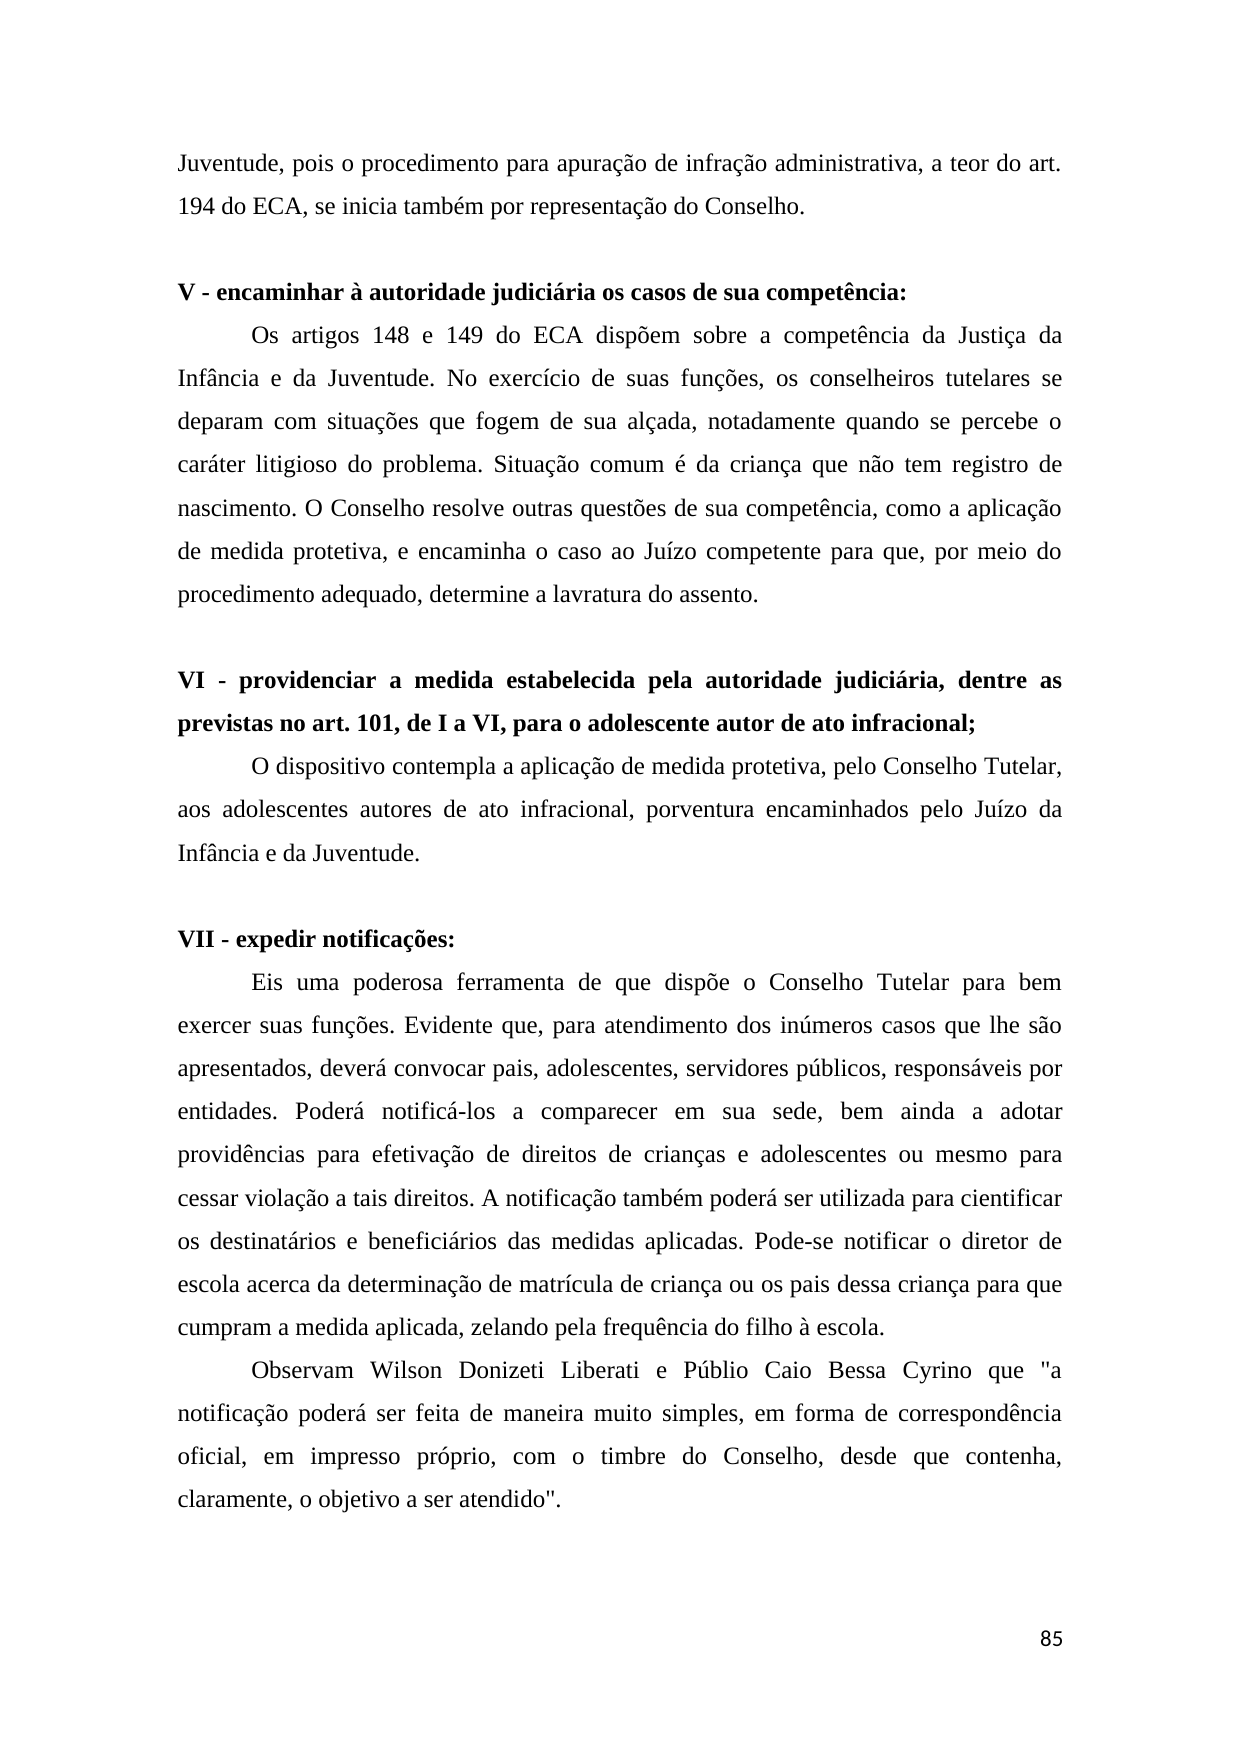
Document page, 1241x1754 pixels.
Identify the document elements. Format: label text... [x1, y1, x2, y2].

text Observam Wilson Donizeti Liberati e Públio Caio Bessa Cyrino que "a notificação poderá ser feita de maneira muito simples, em forma de correspondência oficial, em impresso próprio, com o timbre do Conselho, desde que contenha, claramente, o objetivo a ser atendido". [177, 1355, 1063, 1513]
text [177, 148, 1063, 219]
text O dispositivo contempla a aplicação de medida protetiva, pelo Conselho Tutelar, aos adolescentes autores de ato infracional, porventura encaminhados pelo Juízo da Infância e da Juventude. [177, 751, 1063, 866]
text VII - expedir notificações: [177, 924, 1063, 953]
text Os artigos 148 e 149 do ECA dispõem sobre a competência da Justiça da Infância e da Juventude. No exercício de suas funções, os conselheiros tutelares se deparam com situações que fogem de sua alçada, notadamente quando se percebe o caráter litigioso do problema. Situação comum é da criança que não tem registro de nascimento. O Conselho resolve outras questões de sua competência, como a aplicação de medida protetiva, e encaminha o caso ao Juízo competente para que, por meio do procedimento adequado, determine a lavratura do assento. [177, 320, 1063, 608]
text VI - providenciar a medida estabelecida pela autoridade judiciária, dentre as previstas no art. 101, de I a VI, para o adolescente autor de ato infracional; [177, 665, 1063, 737]
text V - encaminhar à autoridade judiciária os casos de sua competência: [177, 277, 1063, 306]
text Eis uma poderosa ferramenta de que dispõe o Conselho Tutelar para bem exercer suas funções. Evidente que, para atendimento dos inúmeros casos que lhe são apresentados, deverá convocar pais, adolescentes, servidores públicos, responsáveis por entidades. Poderá notificá-los a comparecer em sua sede, bem ainda a adotar providências para efetivação de direitos de crianças e adolescentes ou mesmo para cessar violação a tais direitos. A notificação também poderá ser utilizada para cientificar os destinatários e beneficiários das medidas aplicadas. Pode-se notificar o diretor de escola acerca da determinação de matrícula de criança ou os pais dessa criança para que cumpram a medida aplicada, zelando pela frequência do filho à escola. [177, 967, 1063, 1341]
